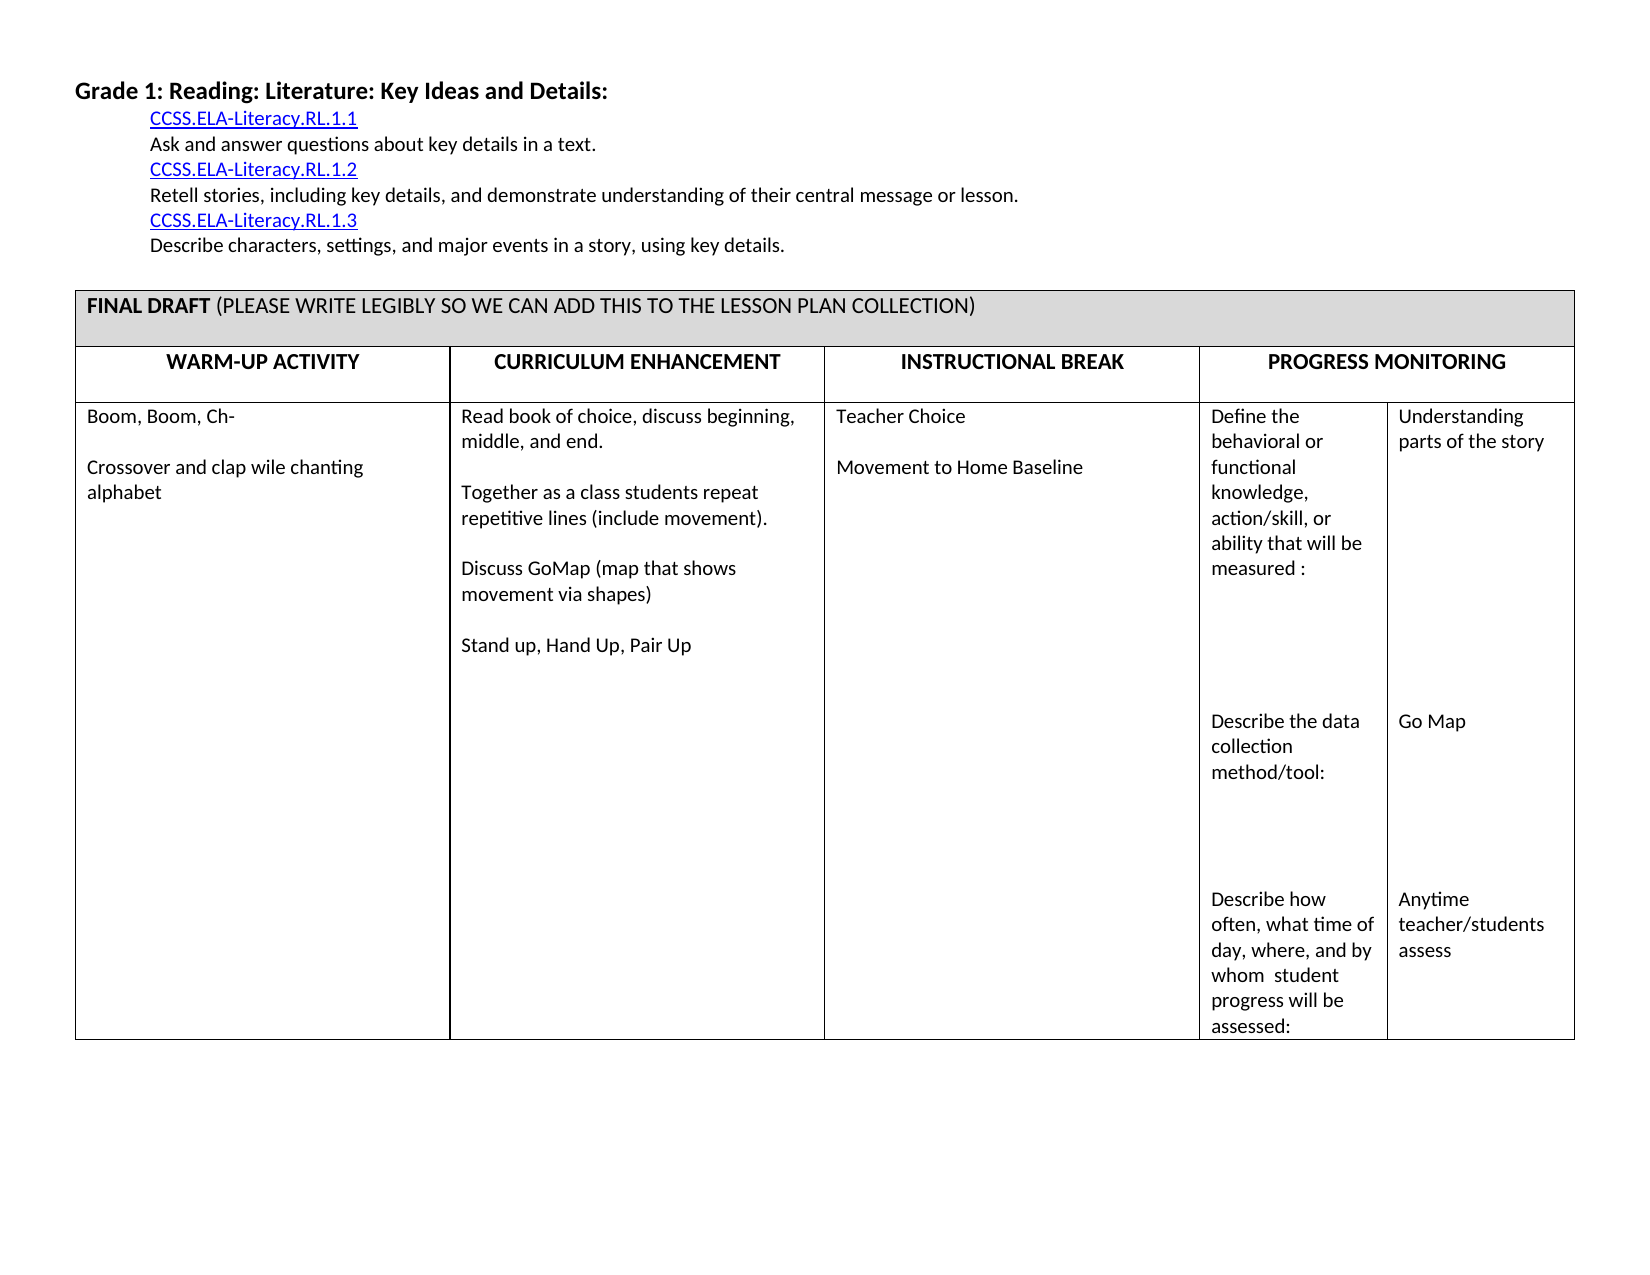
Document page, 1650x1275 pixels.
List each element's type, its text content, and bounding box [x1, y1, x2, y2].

table_cell Teacher Choice Movement to Home Baseline [825, 403, 1199, 1038]
table_cell Understanding parts of the story Go Map Anytime teacher/students assess [1388, 403, 1574, 1038]
text CCSS.ELA-Literacy.RL.1.1 Ask and answer questions about key details in a text. [150, 106, 1575, 156]
table_cell CURRICULUM ENHANCEMENT [451, 347, 824, 402]
table_cell INSTRUCTIONAL BREAK [825, 347, 1199, 402]
table_cell PROGRESS MONITORING [1200, 347, 1574, 402]
table_cell WARM-UP ACTIVITY [76, 347, 449, 402]
table_header FINAL DRAFT (PLEASE WRITE LEGIBLY SO WE CAN ADD THIS TO THE LESSON PLAN COLLECTION) [76, 291, 1574, 346]
table_cell Boom, Boom, Ch- Crossover and clap wile chanting alphabet [76, 403, 449, 1038]
text CCSS.ELA-Literacy.RL.1.2 Retell stories, including key details, and demonstrate understanding of their central message or lesson. [150, 156, 1575, 207]
table_cell Read book of choice, discuss beginning, middle, and end. Together as a class students repeat repetitive lines (include movement). Discuss GoMap (map that shows movement via shapes) Stand up, Hand Up, Pair Up [451, 403, 824, 1038]
text CCSS.ELA-Literacy.RL.1.3 Describe characters, settings, and major events in a story, using key details. [150, 207, 1575, 258]
table_cell Define the behavioral or functional knowledge, action/skill, or ability that will be measured : Describe the data collection method/tool: Describe how often, what time of day, where, and by whom student progress will be assessed: [1200, 403, 1387, 1038]
text Grade 1: Reading: Literature: Key Ideas and Details: [75, 75, 1575, 106]
